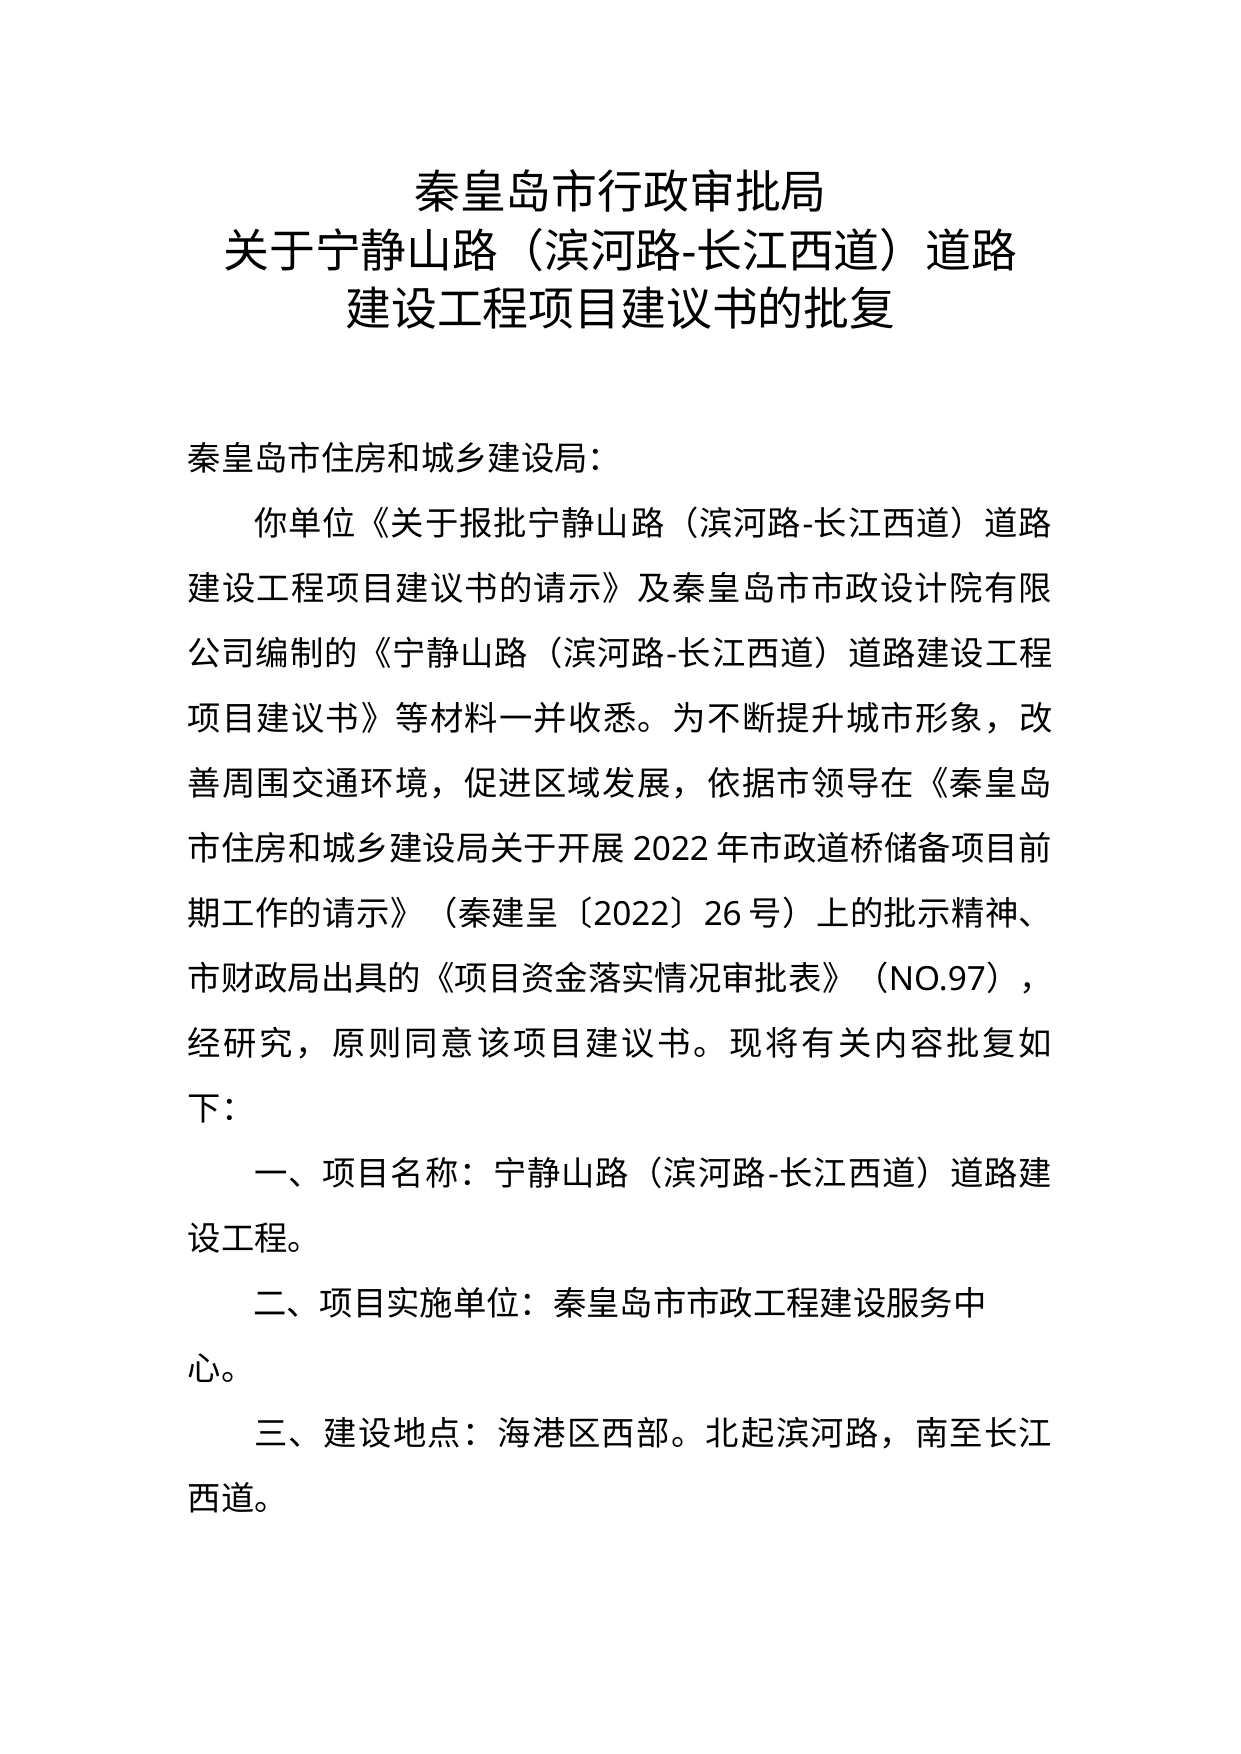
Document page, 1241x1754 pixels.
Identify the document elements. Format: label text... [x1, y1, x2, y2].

text 秦皇岛市住房和城乡建设局： [187, 423, 1053, 488]
text 三、建设地点：海港区西部。北起滨河路，南至长江西道。 [187, 1398, 1053, 1528]
text 建设工程项目建议书的批复 [187, 279, 1053, 337]
text 秦皇岛市行政审批局 [187, 162, 1053, 220]
text 关于宁静山路（滨河路-长江西道）道路 [187, 220, 1053, 279]
text 你单位《关于报批宁静山路（滨河路-长江西道）道路建设工程项目建议书的请示》及秦皇岛市市政设计院有限公司编制的《宁静山路（滨河路-长江西道）道路建设工程项目建议书》等材料一并收悉。为不断提升城市形象，改善周围交通环境，促进区域发展，依据市领导在《秦皇岛市住房和城乡建设局关于开展2022年市政道桥储备项目前期工作的请示》（秦建呈〔2022〕26号）上的批示精神、市财政局出具的《项目资金落实情况审批表》（NO.97），经研究，原则同意该项目建议书。现将有关内容批复如下： [187, 488, 1053, 1138]
text 一、项目名称：宁静山路（滨河路-长江西道）道路建设工程。 [187, 1138, 1053, 1268]
text 二、项目实施单位：秦皇岛市市政工程建设服务中心。 [187, 1268, 1053, 1398]
